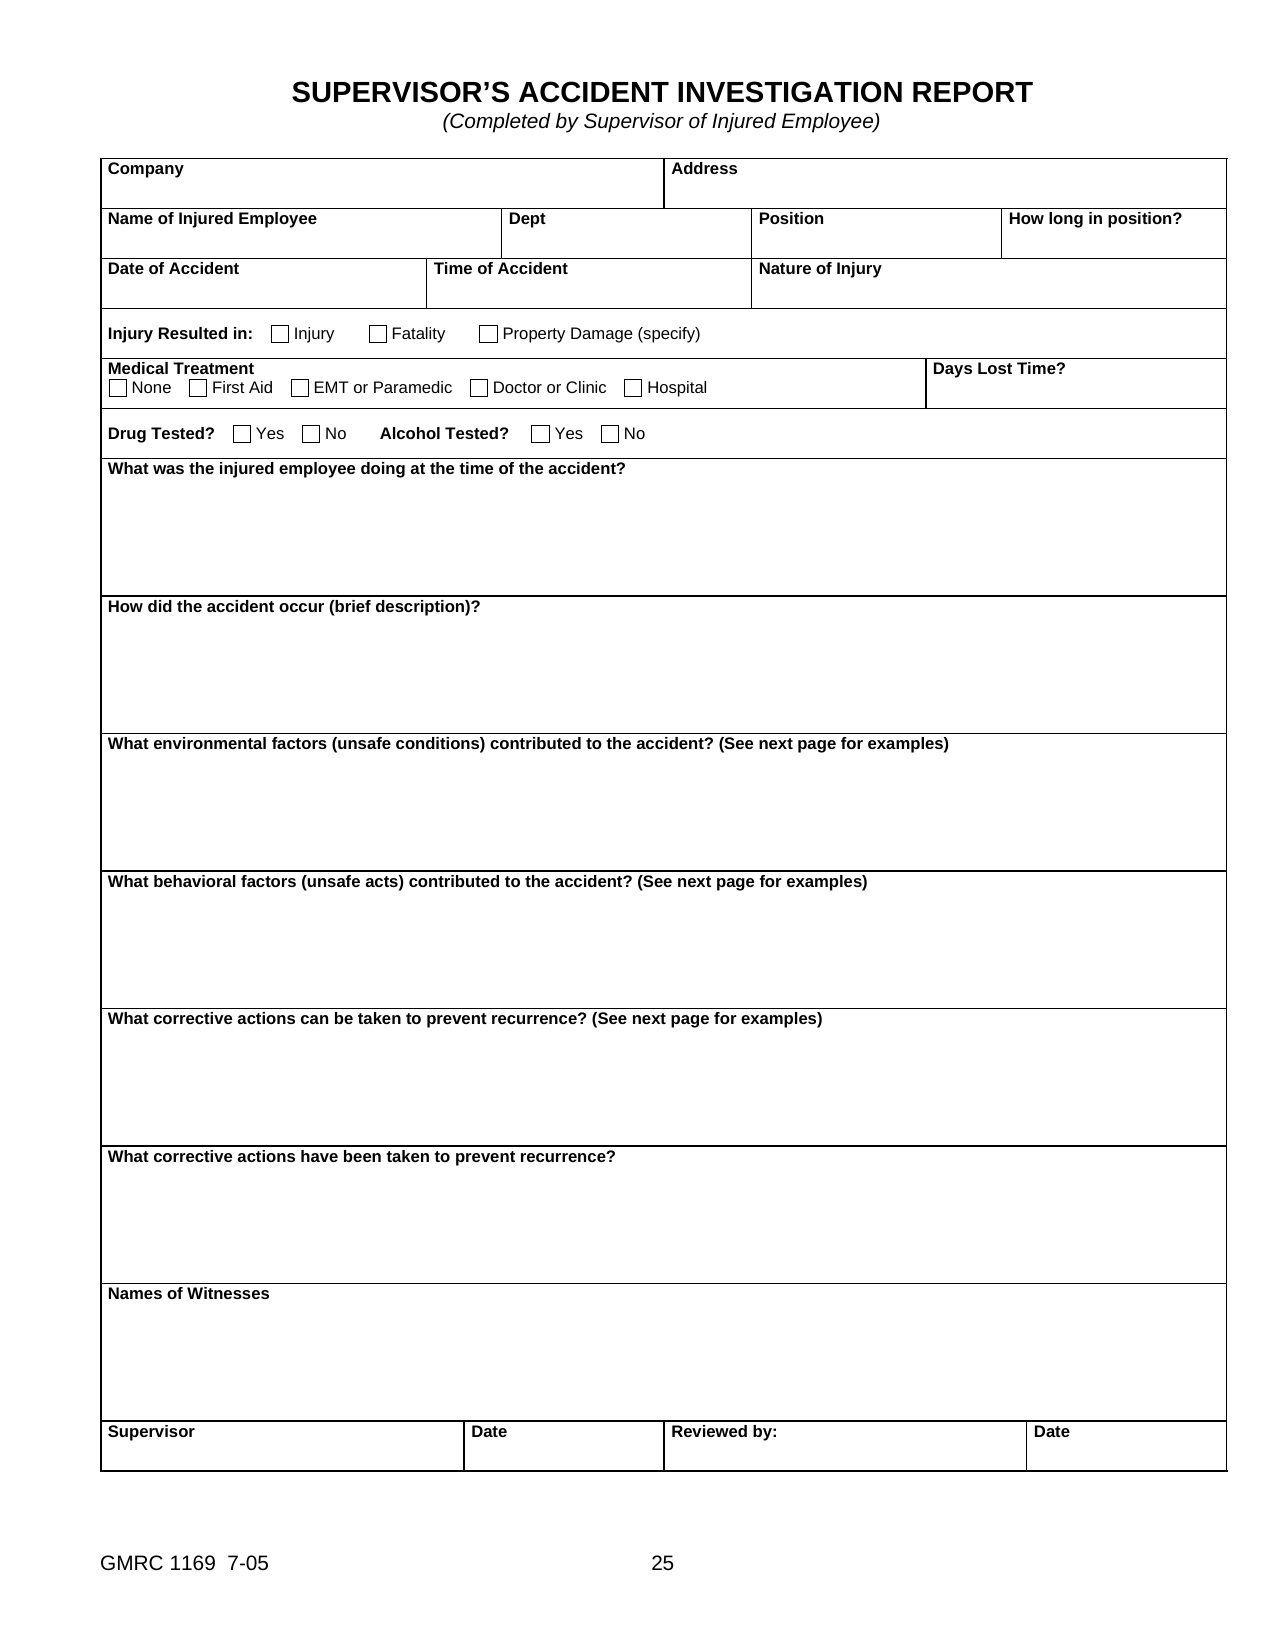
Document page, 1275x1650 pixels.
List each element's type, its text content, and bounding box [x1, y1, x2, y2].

table_cell Drug Tested? Yes No Alcohol Tested? Yes No [102, 409, 1226, 457]
table_cell Date [1027, 1422, 1226, 1470]
table_cell Nature of Injury [752, 259, 1226, 307]
table_cell Date of Accident [102, 259, 426, 307]
table_cell Names of Witnesses [102, 1284, 1226, 1420]
table_cell What was the injured employee doing at the time of the accident? [102, 459, 1226, 595]
table_cell Days Lost Time? [927, 359, 1226, 407]
table_cell What corrective actions can be taken to prevent recurrence? (See next page for examples) [102, 1009, 1226, 1145]
table_cell How did the accident occur (brief description)? [102, 597, 1226, 732]
table_cell What environmental factors (unsafe conditions) contributed to the accident? (See next page for examples) [102, 734, 1226, 870]
table_cell Reviewed by: [665, 1422, 1026, 1470]
table_cell Name of Injured Employee [102, 209, 501, 257]
table_cell Dept [502, 209, 751, 257]
table_cell How long in position? [1002, 209, 1226, 257]
table_header Company [102, 159, 663, 207]
table_cell Date [465, 1422, 663, 1470]
table_cell What corrective actions have been taken to prevent recurrence? [102, 1147, 1226, 1282]
table_cell What behavioral factors (unsafe acts) contributed to the accident? (See next page for examples) [102, 872, 1226, 1007]
text SUPERVISOR’S ACCIDENT INVESTIGATION REPORT [100, 75, 1225, 108]
table_cell Injury Resulted in: Injury Fatality Property Damage (specify) [102, 309, 1226, 357]
table_cell Position [752, 209, 1001, 257]
table_cell Supervisor [102, 1422, 463, 1470]
text (Completed by Supervisor of Injured Employee) [100, 108, 1225, 132]
table_cell Medical Treatment None First Aid EMT or Paramedic Doctor or [102, 359, 925, 407]
table_header Address [665, 159, 1226, 207]
table_cell Time of Accident [427, 259, 751, 307]
